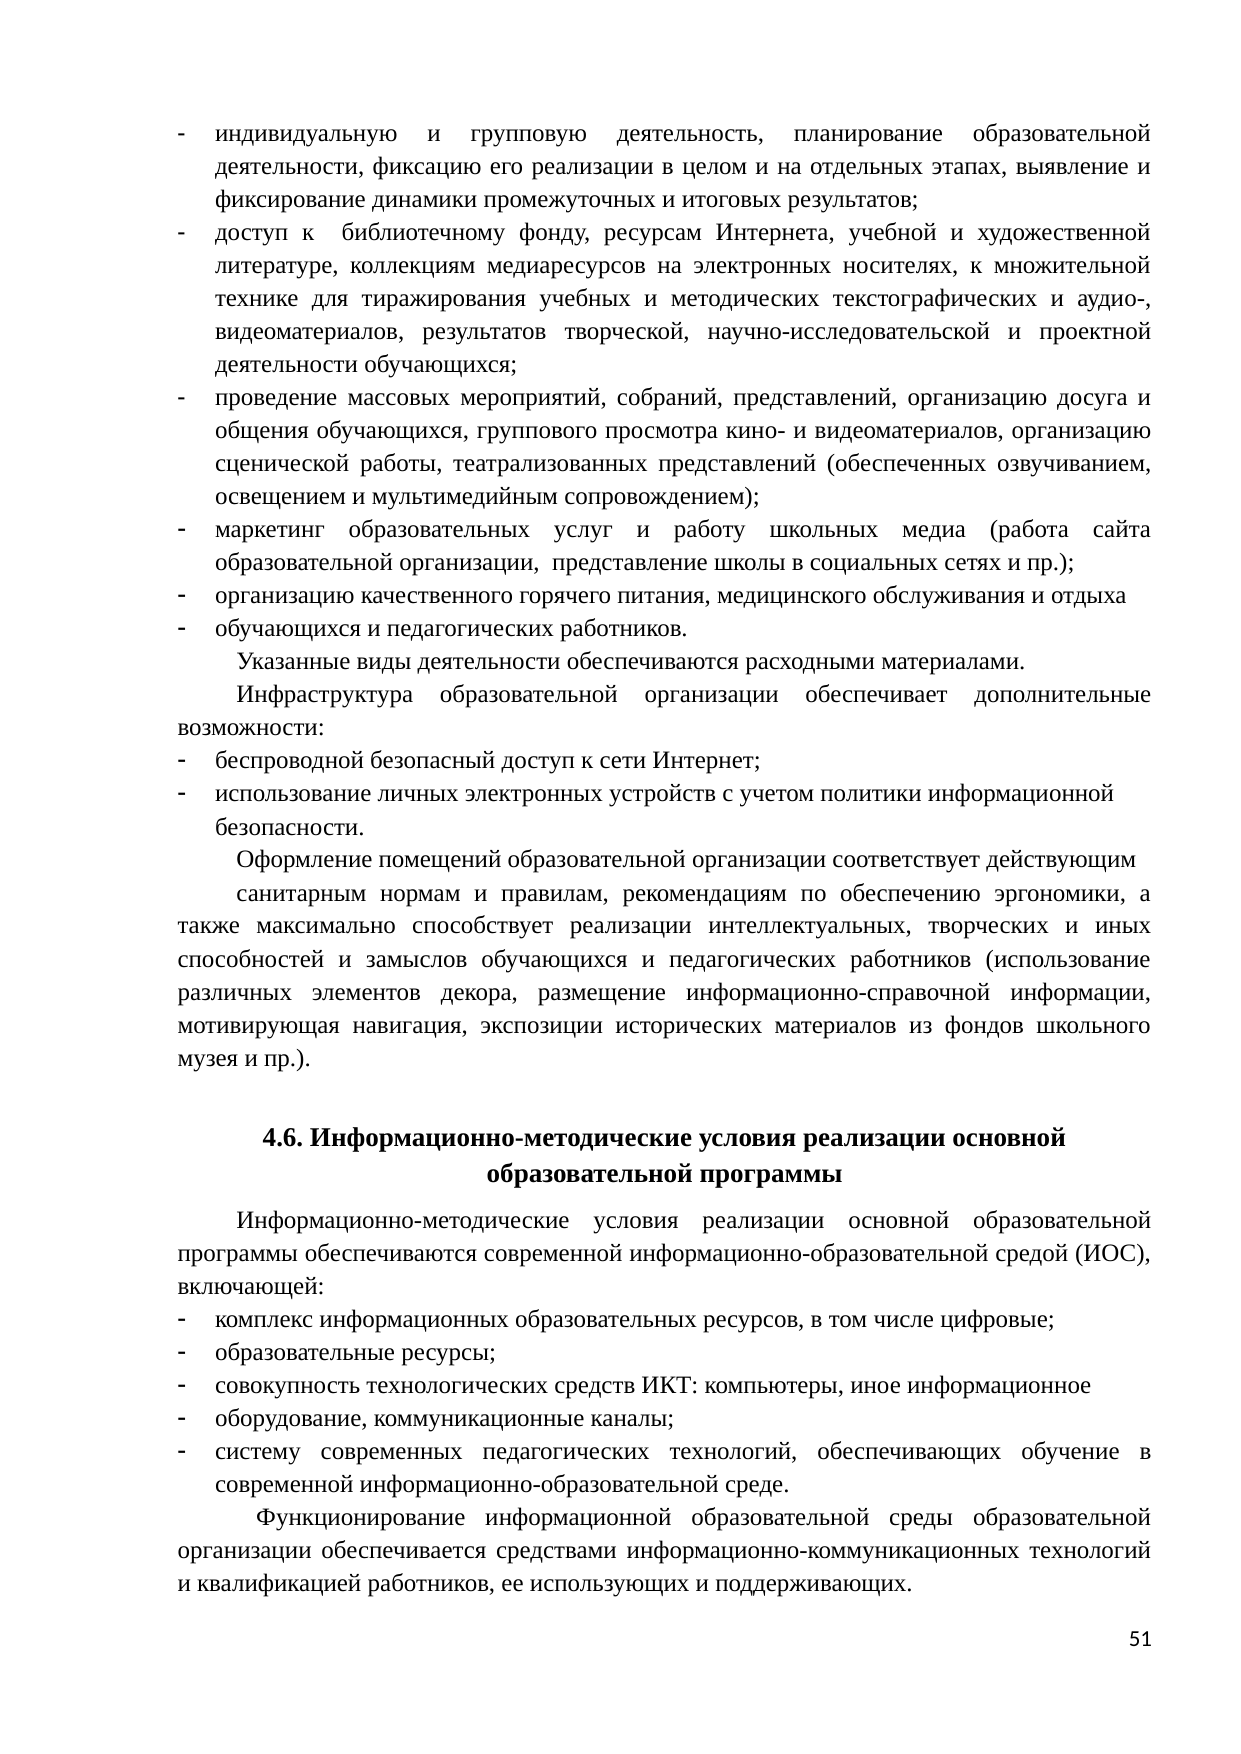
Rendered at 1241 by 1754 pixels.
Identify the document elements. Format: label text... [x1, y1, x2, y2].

list беспроводной безопасный доступ к сети Интернет; [177, 746, 1152, 774]
text Информационно-методические условия реализации основной образовательной программы обеспечиваются современной информационно-образовательной средой (ИОС), включающей: [177, 1205, 1152, 1300]
text Оформление помещений образовательной организации соответствует действующим [177, 844, 1152, 873]
list проведение массовых мероприятий, собраний, представлений, организацию досуга и общения обучающихся, группового просмотра кино- и видеоматериалов, организацию сценической работы, театрализованных представлений (обеспеченных озвучиванием, освещением и мультимедийным сопровождением); [177, 382, 1152, 510]
list оборудование, коммуникационные каналы; [177, 1403, 1152, 1432]
list обучающихся и педагогических работников. [177, 613, 1152, 642]
list совокупность технологических средств ИКТ: компьютеры, иное информационное [177, 1370, 1152, 1399]
list использование личных электронных устройств с учетом политики информационной [177, 778, 1152, 807]
list индивидуальную и групповую деятельность, планирование образовательной деятельности, фиксацию его реализации в целом и на отдельных этапах, выявление и фиксирование динамики промежуточных и итоговых результатов; [177, 118, 1152, 213]
text санитарным нормам и правилам, рекомендациям по обеспечению эргономики, а также максимально способствует реализации интеллектуальных, творческих и иных способностей и замыслов обучающихся и педагогических работников (использование различных элементов декора, размещение информационно-справочной информации, мотивирующая навигация, экспозиции исторических материалов из фондов школьного музея и пр.). [177, 878, 1152, 1071]
list образовательные ресурсы; [177, 1337, 1152, 1366]
text Функционирование информационной образовательной среды образовательной организации обеспечивается средствами информационно-коммуникационных технологий и квалификацией работников, ее использующих и поддерживающих. [177, 1502, 1152, 1597]
text Указанные виды деятельности обеспечиваются расходными материалами. [177, 646, 1152, 675]
list комплекс информационных образовательных ресурсов, в том числе цифровые; [177, 1304, 1152, 1333]
list организацию качественного горячего питания, медицинского обслуживания и отдыха [177, 580, 1152, 609]
subtitle 4.6. Информационно-методические условия реализации основной образовательной программы [177, 1121, 1152, 1188]
list безопасности. [215, 812, 1152, 840]
list доступ к библиотечному фонду, ресурсам Интернета, учебной и художественной литературе, коллекциям медиаресурсов на электронных носителях, к множительной технике для тиражирования учебных и методических текстографических и аудио-, видеоматериалов, результатов творческой, научно-исследовательской и проектной деятельности обучающихся; [177, 217, 1152, 378]
list маркетинг образовательных услуг и работу школьных медиа (работа сайта образовательной организации, представление школы в социальных сетях и пр.); [177, 514, 1152, 576]
list систему современных педагогических технологий, обеспечивающих обучение в современной информационно-образовательной среде. [177, 1436, 1152, 1498]
text Инфраструктура образовательной организации обеспечивает дополнительные возможности: [177, 679, 1152, 741]
